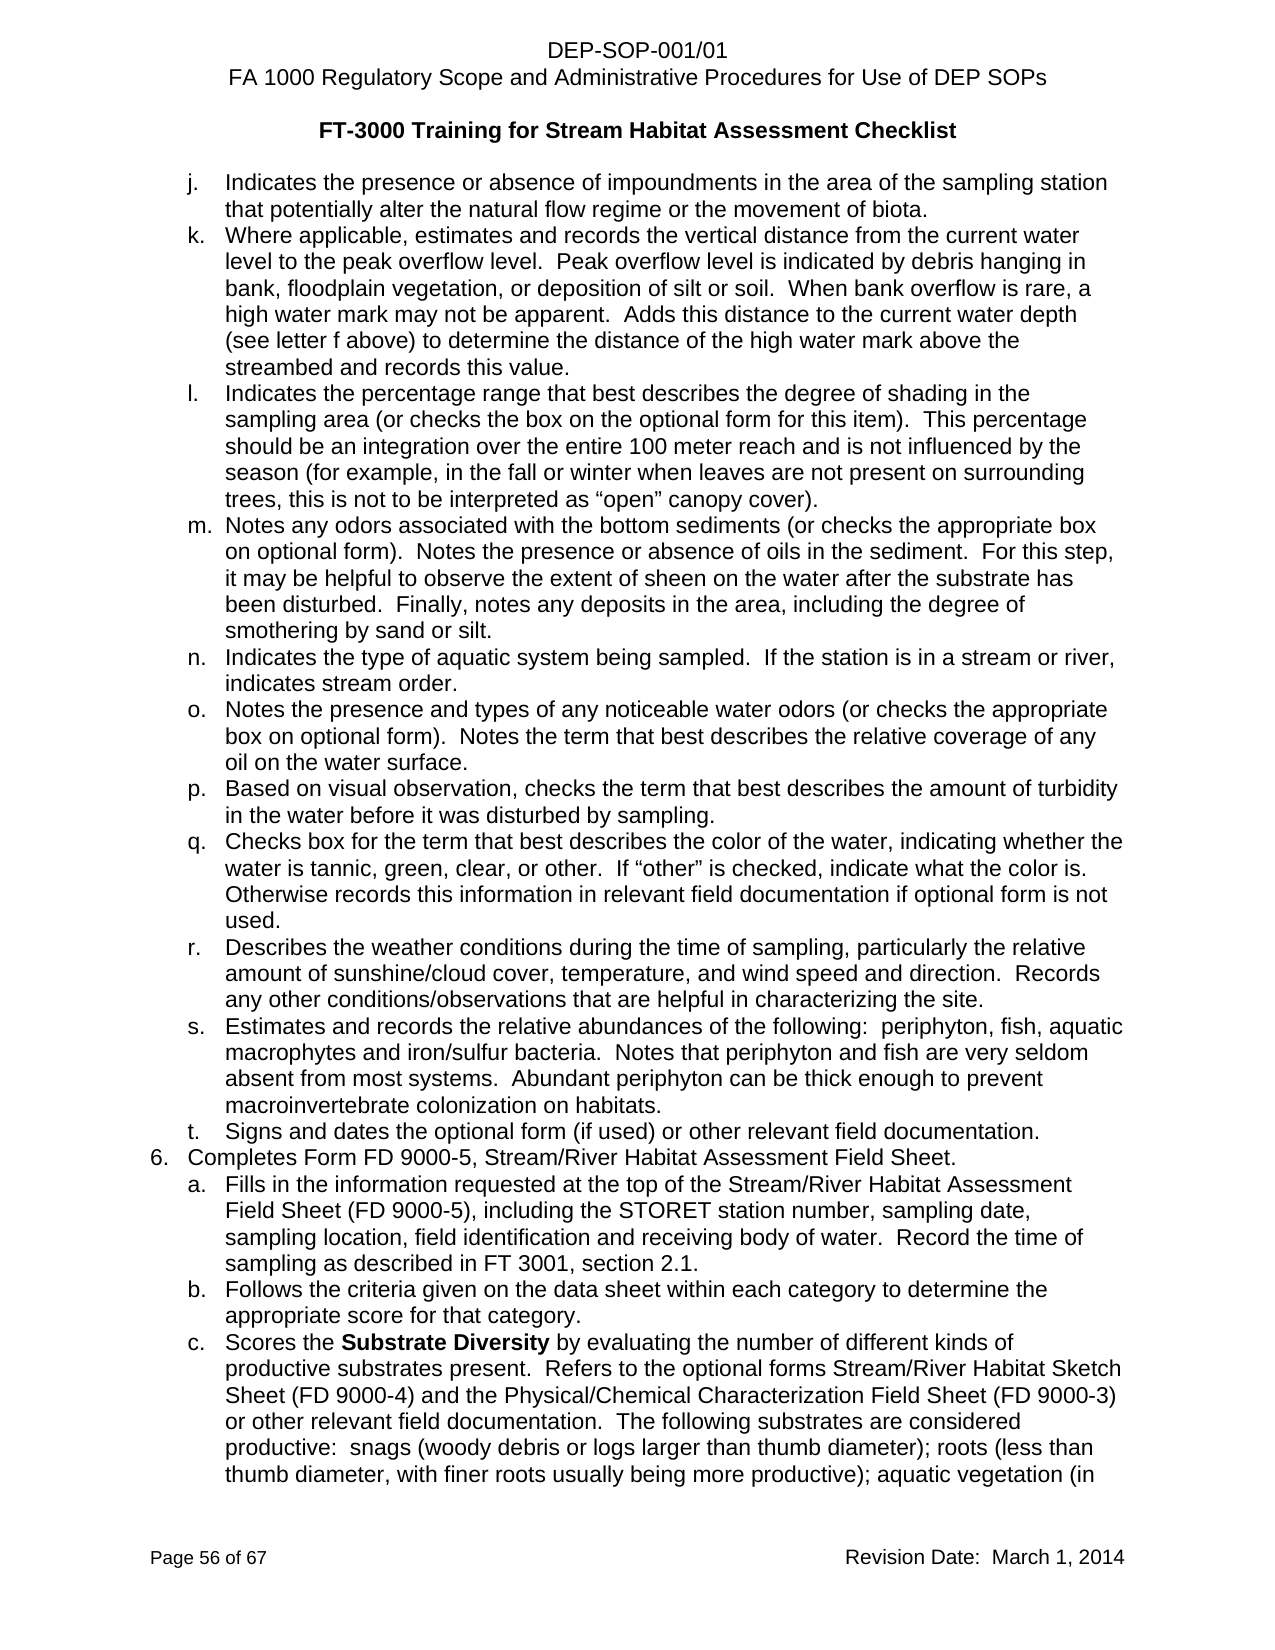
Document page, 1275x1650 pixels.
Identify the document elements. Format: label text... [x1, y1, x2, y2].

list Checks box for the term that best describes the color of the water, indicating whether the water is tannic, green, clear, or other. If “other” is checked, indicate what the color is. Otherwise records this information in relevant field documentation if optional form is not used. [187, 828, 1125, 933]
list Follows the criteria given on the data sheet within each category to determine the appropriate score for that category. [187, 1276, 1125, 1329]
list Notes the presence and types of any noticeable water odors (or checks the appropriate box on optional form). Notes the term that best describes the relative coverage of any oil on the water surface. [187, 696, 1125, 775]
list Indicates the type of aquatic system being sampled. If the station is in a stream or river, indicates stream order. [187, 644, 1125, 696]
list Fills in the information requested at the top of the Stream/River Habitat Assessment Field Sheet (FD 9000-5), including the STORET station number, sampling date, sampling location, field identification and receiving body of water. Record the time of sampling as described in FT 3001, section 2.1. [187, 1171, 1125, 1276]
list Signs and dates the optional form (if used) or other relevant field documentation. [187, 1118, 1125, 1144]
list Indicates the percentage range that best describes the degree of shading in the sampling area (or checks the box on the optional form for this item). This percentage should be an integration over the entire 100 meter reach and is not influenced by the season (for example, in the fall or winter when leaves are not present on surrounding trees, this is not to be interpreted as “open” canopy cover). [187, 380, 1125, 512]
list Where applicable, estimates and records the vertical distance from the current water level to the peak overflow level. Peak overflow level is indicated by debris hanging in bank, floodplain vegetation, or deposition of silt or soil. When bank overflow is rare, a high water mark may not be apparent. Adds this distance to the current water depth (see letter f above) to determine the distance of the high water mark above the streambed and records this value. [187, 222, 1125, 380]
list Indicates the presence or absence of impoundments in the area of the sampling station that potentially alter the natural flow regime or the movement of biota. [187, 169, 1125, 222]
list Estimates and records the relative abundances of the following: periphyton, fish, aquatic macrophytes and iron/sulfur bacteria. Notes that periphyton and fish are very seldom absent from most systems. Abundant periphyton can be thick enough to prevent macroinvertebrate colonization on habitats. [187, 1013, 1125, 1118]
list Describes the weather conditions during the time of sampling, particularly the relative amount of sunshine/cloud cover, temperature, and wind speed and direction. Records any other conditions/observations that are helpful in characterizing the site. [187, 933, 1125, 1013]
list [187, 1329, 1125, 1487]
list Based on visual observation, checks the term that best describes the amount of turbidity in the water before it was disturbed by sampling. [187, 775, 1125, 828]
list Notes any odors associated with the bottom sediments (or checks the appropriate box on optional form). Notes the presence or absence of oils in the sediment. For this step, it may be helpful to observe the extent of sheen on the water after the substrate has been disturbed. Finally, notes any deposits in the area, including the degree of smothering by sand or silt. [187, 512, 1125, 644]
text Completes Form FD 9000-5, Stream/River Habitat Assessment Field Sheet. [150, 1144, 1125, 1171]
